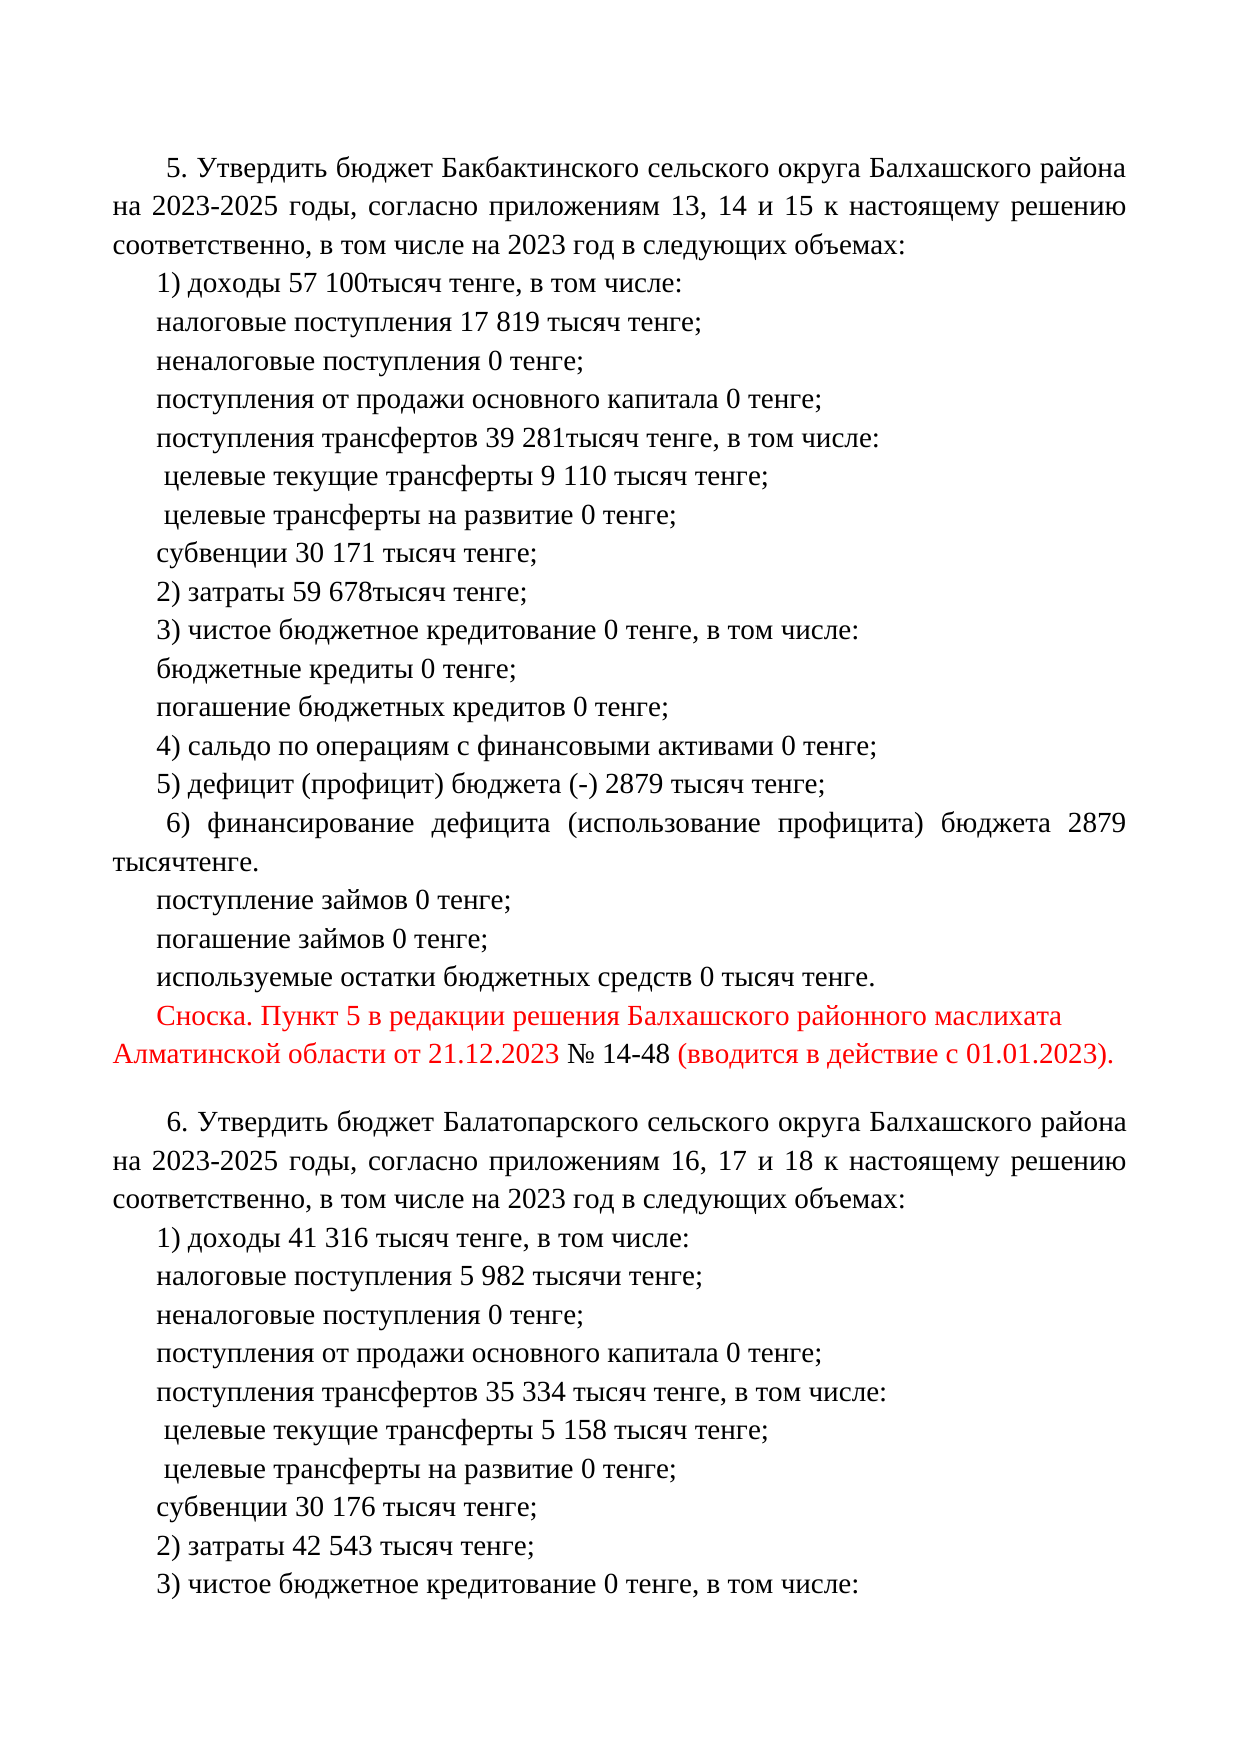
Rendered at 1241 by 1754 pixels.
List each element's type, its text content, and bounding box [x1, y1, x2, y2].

text 1) доходы 57 100тысяч тенге, в том числе: [112, 266, 1128, 299]
text погашение бюджетных кредитов 0 тенге; [112, 689, 1128, 723]
text целевые трансферты на развитие 0 тенге; [112, 497, 1128, 530]
text 3) чистое бюджетное кредитование 0 тенге, в том числе: [112, 1567, 1128, 1600]
text целевые текущие трансферты 5 158 тысяч тенге; [112, 1412, 1128, 1446]
text погашение займов 0 тенге; [112, 921, 1128, 954]
text 1) доходы 41 316 тысяч тенге, в том числе: [112, 1220, 1128, 1253]
text поступления от продажи основного капитала 0 тенге; [112, 381, 1128, 415]
text 2) затраты 42 543 тысяч тенге; [112, 1528, 1128, 1562]
text 4) сальдо по операциям с финансовыми активами 0 тенге; [112, 728, 1128, 762]
text Сноска. Пункт 5 в редакции решения Балхашского районного маслихата Алматинской области от 21.12.2023 № 14-48 (вводится в действие с 01.01.2023). [112, 998, 1128, 1100]
text налоговые поступления 17 819 тысяч тенге; [112, 304, 1128, 338]
text неналоговые поступления 0 тенге; [112, 1297, 1128, 1330]
text неналоговые поступления 0 тенге; [112, 343, 1128, 376]
text используемые остатки бюджетных средств 0 тысяч тенге. [112, 959, 1128, 993]
text поступления трансфертов 35 334 тысяч тенге, в том числе: [112, 1374, 1128, 1407]
text целевые текущие трансферты 9 110 тысяч тенге; [112, 458, 1128, 492]
text 3) чистое бюджетное кредитование 0 тенге, в том числе: [112, 612, 1128, 646]
text 6. Утвердить бюджет Балатопарского сельского округа Балхашского района на 2023-2025 годы, согласно приложениям 16, 17 и 18 к настоящему решению соответственно, в том числе на 2023 год в следующих объемах: [112, 1104, 1128, 1215]
text целевые трансферты на развитие 0 тенге; [112, 1451, 1128, 1484]
text субвенции 30 171 тысяч тенге; [112, 535, 1128, 569]
text бюджетные кредиты 0 тенге; [112, 651, 1128, 684]
text субвенции 30 176 тысяч тенге; [112, 1489, 1128, 1523]
text налоговые поступления 5 982 тысячи тенге; [112, 1258, 1128, 1292]
text поступления от продажи основного капитала 0 тенге; [112, 1335, 1128, 1369]
text 6) финансирование дефицита (использование профицита) бюджета 2879 тысячтенге. [112, 805, 1128, 877]
text 2) затраты 59 678тысяч тенге; [112, 574, 1128, 607]
text 5) дефицит (профицит) бюджета (-) 2879 тысяч тенге; [112, 767, 1128, 800]
text поступление займов 0 тенге; [112, 882, 1128, 916]
text 5. Утвердить бюджет Бакбактинского сельского округа Балхашского района на 2023-2025 годы, согласно приложениям 13, 14 и 15 к настоящему решению соответственно, в том числе на 2023 год в следующих объемах: [112, 150, 1128, 261]
text поступления трансфертов 39 281тысяч тенге, в том числе: [112, 420, 1128, 453]
